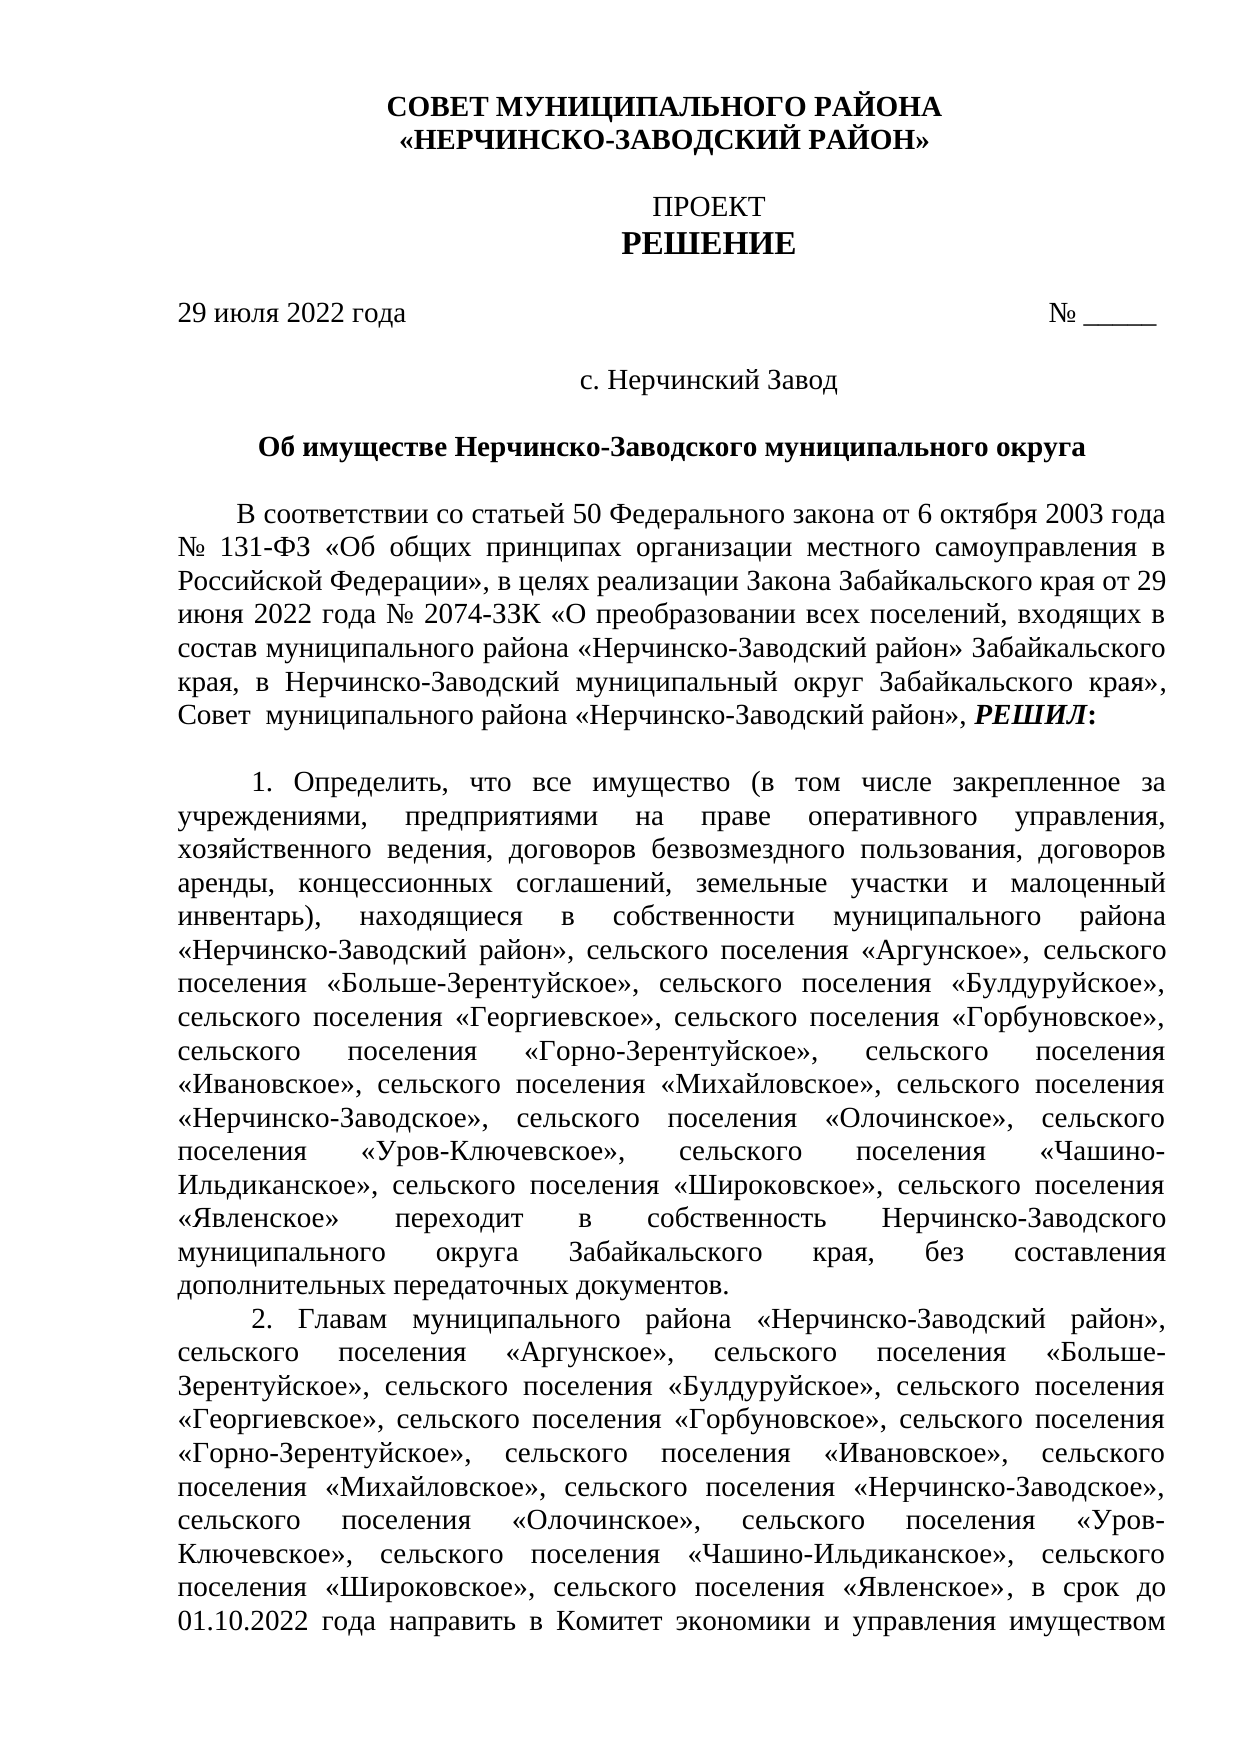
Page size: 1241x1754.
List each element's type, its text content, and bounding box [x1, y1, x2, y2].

text 1. Определить, что все имущество (в том числе закрепленное за учреждениями, предприятиями на праве оперативного управления, хозяйственного ведения, договоров безвозмездного пользования, договоров аренды, концессионных соглашений, земельные участки и малоценный инвентарь), находящиеся в собственности муниципального района «Нерчинско-Заводский район», сельского поселения «Аргунское», сельского поселения «Больше-Зерентуйское», сельского поселения «Булдуруйское», сельского поселения «Георгиевское», сельского поселения «Горбуновское», сельского поселения «Горно-Зерентуйское», сельского поселения «Ивановское», сельского поселения «Михайловское», сельского поселения «Нерчинско-Заводское», сельского поселения «Олочинское», сельского поселения «Уров-Ключевское», сельского поселения «Чашино-Ильдиканское», сельского поселения «Широковское», сельского поселения «Явленское» переходит в собственность Нерчинско-Заводского муниципального округа Забайкальского края, без составления дополнительных передаточных документов. [177, 764, 1167, 966]
text СОВЕТ МУНИЦИПАЛЬНОГО РАЙОНА [88, 89, 1240, 122]
text «НЕРЧИНСКО-ЗАВОДСКИЙ РАЙОН» [88, 122, 1240, 156]
text 29 июля 2022 года № _____ [177, 295, 1240, 328]
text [177, 1569, 1167, 1636]
text Об имуществе Нерчинско-Заводского муниципального округа [177, 429, 1167, 462]
text 1. Определить, что все имущество (в том числе закрепленное за учреждениями, предприятиями на праве оперативного управления, хозяйственного ведения, договоров безвозмездного пользования, договоров аренды, концессионных соглашений, земельные участки и малоценный инвентарь), находящиеся в собственности муниципального района «Нерчинско-Заводский район», сельского поселения «Аргунское», сельского поселения «Больше-Зерентуйское», сельского поселения «Булдуруйское», сельского поселения «Георгиевское», сельского поселения «Горбуновское», сельского поселения «Горно-Зерентуйское», сельского поселения «Ивановское», сельского поселения «Михайловское», сельского поселения «Нерчинско-Заводское», сельского поселения «Олочинское», сельского поселения «Уров-Ключевское», сельского поселения «Чашино-Ильдиканское», сельского поселения «Широковское», сельского поселения «Явленское» переходит в собственность Нерчинско-Заводского муниципального округа Забайкальского края, без составления дополнительных передаточных документов. [177, 1200, 1167, 1301]
text В соответствии со статьей 50 Федерального закона от 6 октября 2003 года № 131-ФЗ «Об общих принципах организации местного самоуправления в Российской Федерации», в целях реализации Закона Забайкальского края от 29 июня 2022 года № 2074-ЗЗК «О преобразовании всех поселений, входящих в состав муниципального района «Нерчинско-Заводский район» Забайкальского края, в Нерчинско-Заводский муниципальный округ Забайкальского края», Совет муниципального района «Нерчинско-Заводский район», РЕШИЛ: [177, 496, 1167, 597]
text В соответствии со статьей 50 Федерального закона от 6 октября 2003 года № 131-ФЗ «Об общих принципах организации местного самоуправления в Российской Федерации», в целях реализации Закона Забайкальского края от 29 июня 2022 года № 2074-ЗЗК «О преобразовании всех поселений, входящих в состав муниципального района «Нерчинско-Заводский район» Забайкальского края, в Нерчинско-Заводский муниципальный округ Забайкальского края», Совет муниципального района «Нерчинско-Заводский район», РЕШИЛ: [177, 664, 1167, 731]
text с. Нерчинский Завод [177, 362, 1240, 395]
text ПРОЕКТ [177, 189, 1240, 223]
text РЕШЕНИЕ [177, 223, 1240, 261]
